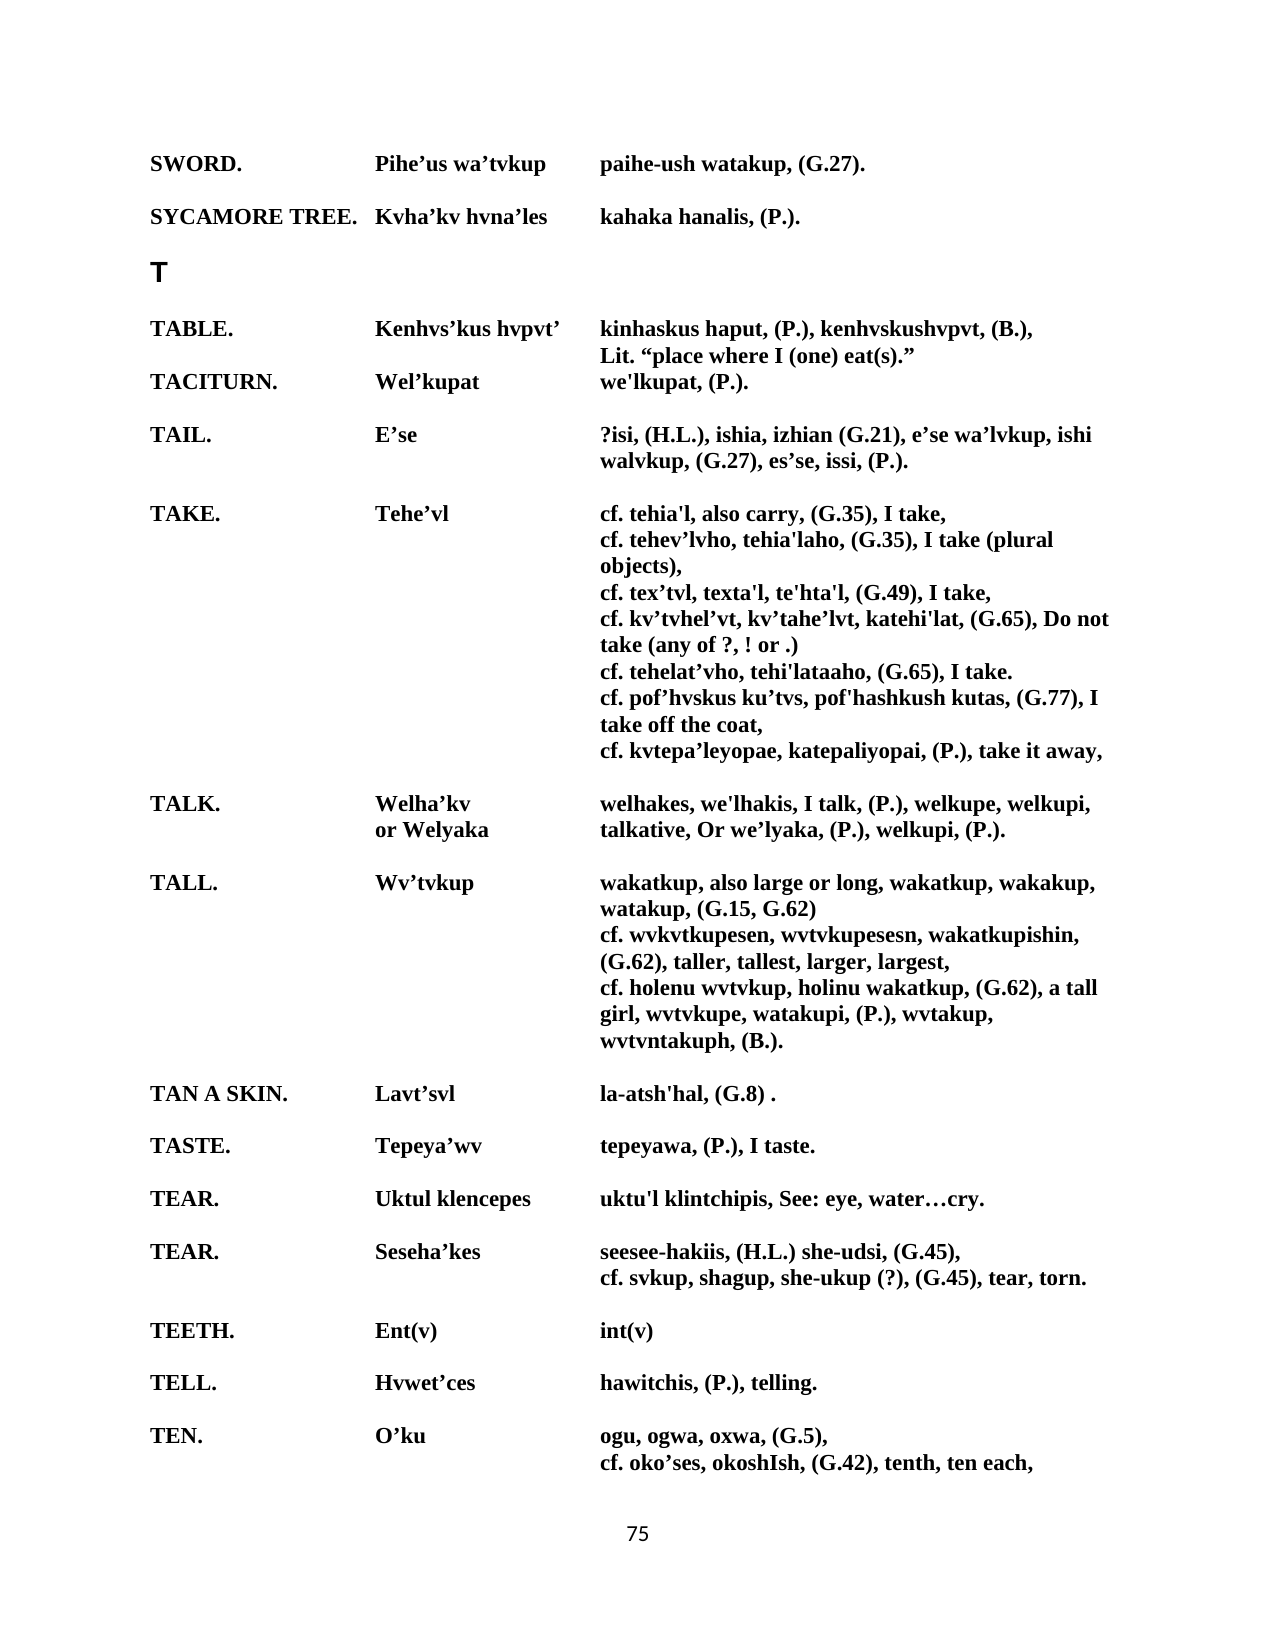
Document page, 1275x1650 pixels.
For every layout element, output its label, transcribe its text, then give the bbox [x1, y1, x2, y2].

text cf. kvtepa’leyopae, katepaliyopai, (P.), take it away, [600, 737, 1125, 763]
text TELL. Hvwet’ces hawitchis, (P.), telling. [150, 1369, 1125, 1396]
text SWORD. Pihe’us wa’tvkup paihe-ush watakup, (G.27). [150, 150, 1125, 176]
text or Welyaka talkative, Or we’lyaka, (P.), welkupi, (P.). [150, 816, 1125, 842]
text watakup, (G.15, G.62) [150, 895, 1125, 921]
text TEAR. Uktul klencepes uktu'l klintchipis, See: eye, water…cry. [150, 1185, 1125, 1211]
text cf. tex’tvl, texta'l, te'hta'l, (G.49), I take, [600, 579, 1125, 605]
text TALL. Wv’tvkup wakatkup, also large or long, wakatkup, wakakup, [150, 869, 1125, 895]
text cf. tehev’lvho, tehia'laho, (G.35), I take (plural objects), [600, 526, 1125, 579]
text TABLE. Kenhvs’kus hvpvt’ kinhaskus haput, (P.), kenhvskushvpvt, (B.), [150, 315, 1125, 342]
text cf. svkup, shagup, she-ukup (?), (G.45), tear, torn. [525, 1264, 1125, 1290]
text cf. tehelat’vho, tehi'lataaho, (G.65), I take. [600, 658, 1125, 684]
text cf. wvkvtkupesen, wvtvkupesesn, wakatkupishin, (G.62), taller, tallest, larger, largest, [600, 921, 1125, 974]
text Lit. “place where I (one) eat(s).” [525, 342, 1125, 368]
text TEETH. Ent(v) int(v) [150, 1317, 1125, 1343]
text TAKE. Tehe’vl cf. tehia'l, also carry, (G.35), I take, [150, 500, 1125, 526]
text TALK. Welha’kv welhakes, we'lhakis, I talk, (P.), welkupe, welkupi, [150, 790, 1125, 816]
text cf. holenu wvtvkup, holinu wakatkup, (G.62), a tall girl, wvtvkupe, watakupi, (P.), wvtakup, wvtvntakuph, (B.). [600, 974, 1125, 1053]
text SYCAMORE TREE. Kvha’kv hvna’les kahaka hanalis, (P.). [150, 203, 1125, 229]
text TEAR. Seseha’kes seesee-hakiis, (H.L.) she-udsi, (G.45), [150, 1238, 1125, 1264]
text cf. kv’tvhel’vt, kv’tahe’lvt, katehi'lat, (G.65), Do not take (any of ?, ! or .) [600, 605, 1125, 658]
text walvkup, (G.27), es’se, issi, (P.). [150, 447, 1125, 473]
text cf. oko’ses, okoshIsh, (G.42), tenth, ten each, [150, 1448, 1125, 1475]
text TAN A SKIN. Lavt’svl la-atsh'hal, (G.8) . [150, 1079, 1125, 1106]
text cf. pof’hvskus ku’tvs, pof'hashkush kutas, (G.77), I take off the coat, [600, 684, 1125, 737]
text T [150, 255, 1125, 289]
text TAIL. E’se ?isi, (H.L.), ishia, izhian (G.21), e’se wa’lvkup, ishi [150, 421, 1125, 447]
text TEN. O’ku ogu, ogwa, oxwa, (G.5), [150, 1422, 1125, 1448]
text TASTE. Tepeya’wv tepeyawa, (P.), I taste. [150, 1132, 1125, 1159]
text TACITURN. Wel’kupat we'lkupat, (P.). [150, 368, 1125, 394]
